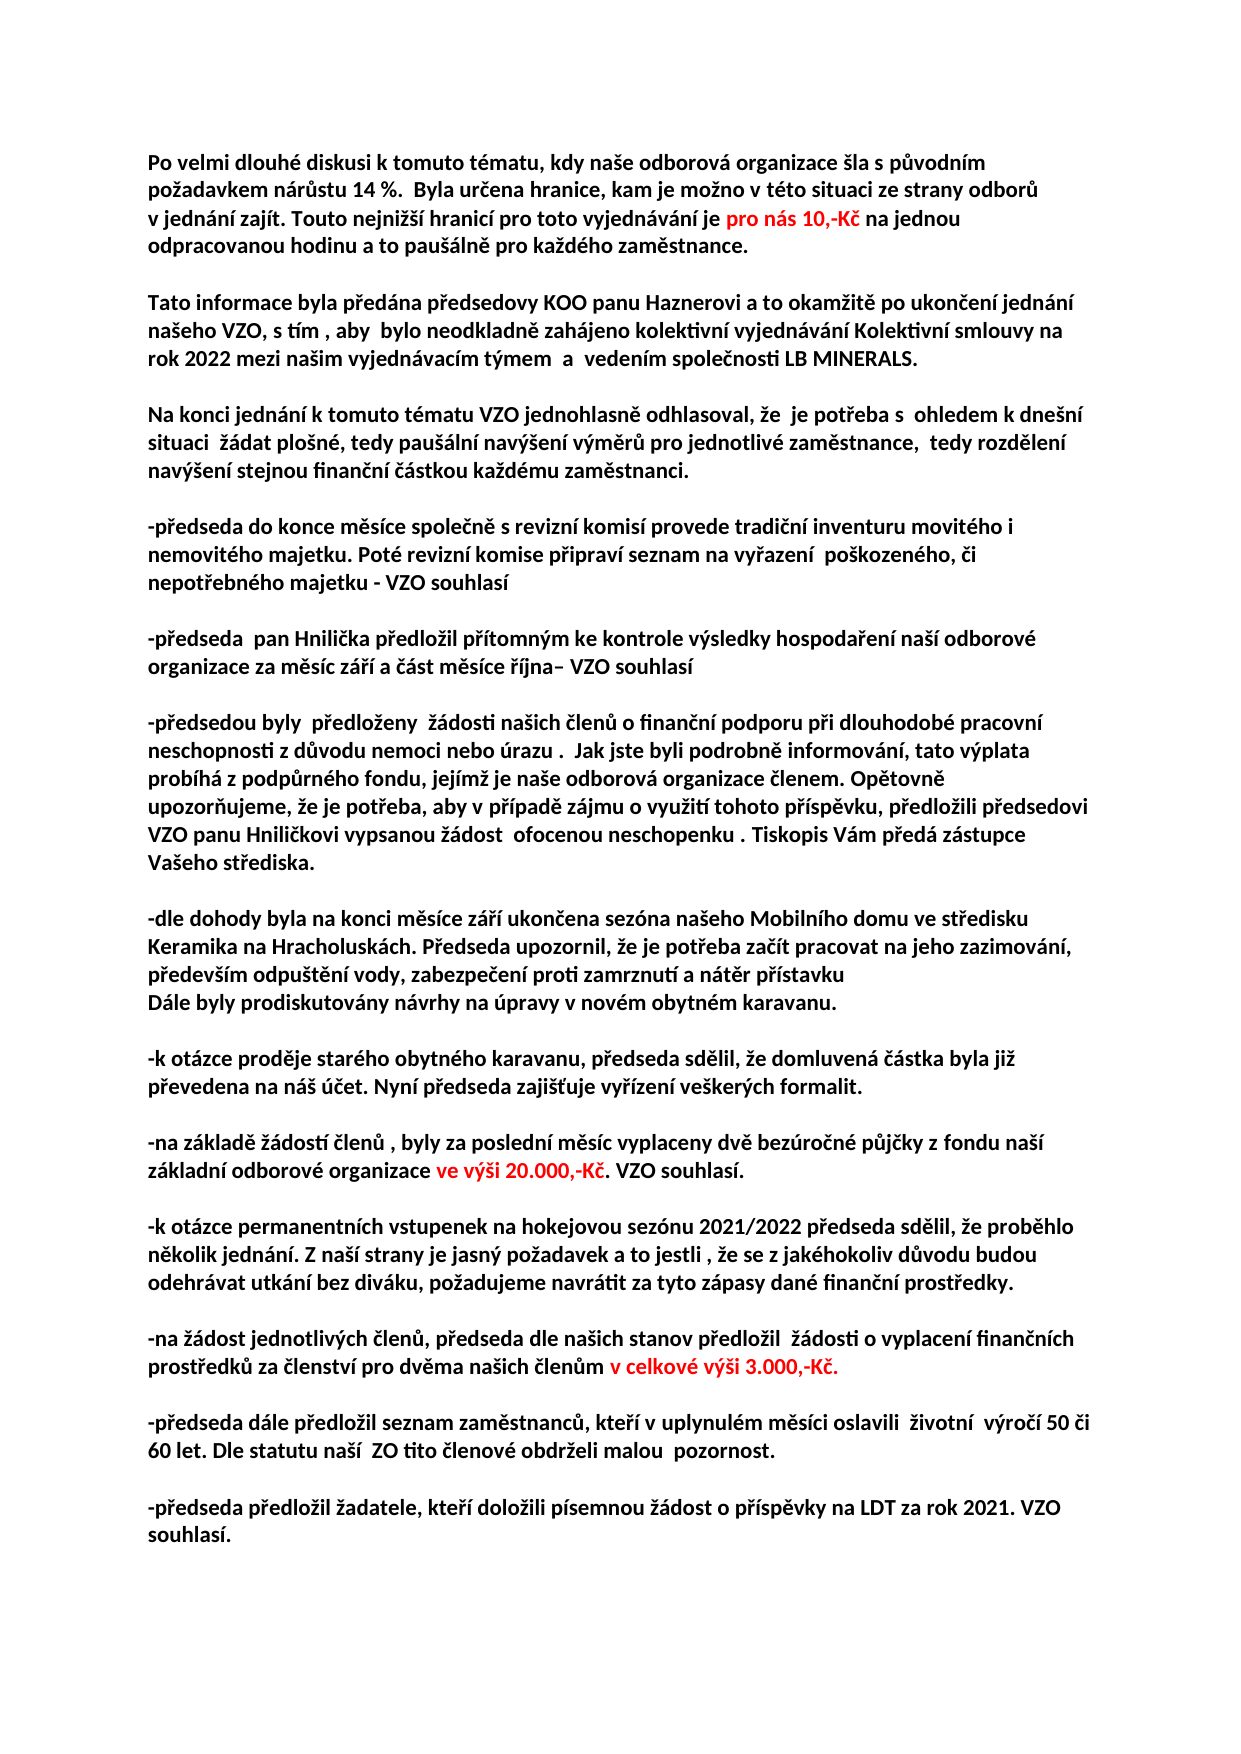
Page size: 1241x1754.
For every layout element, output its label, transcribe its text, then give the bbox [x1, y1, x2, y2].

text -na základě žádostí členů , byly za poslední měsíc vyplaceny dvě bezúročné půjčky z fondu naší základní odborové organizace ve výši 20.000,-Kč. VZO souhlasí. [148, 1128, 1093, 1184]
text -předseda pan Hnilička předložil přítomným ke kontrole výsledky hospodaření naší odborové organizace za měsíc září a část měsíce října– VZO souhlasí [148, 624, 1093, 680]
text Po velmi dlouhé diskusi k tomuto tématu, kdy naše odborová organizace šla s původním požadavkem nárůstu 14 %. Byla určena hranice, kam je možno v této situaci ze strany odborů v jednání zajít. Touto nejnižší hranicí pro toto vyjednávání je pro nás 10,-Kč na jednou odpracovanou hodinu a to paušálně pro každého zaměstnance. [148, 148, 1093, 260]
text -dle dohody byla na konci měsíce září ukončena sezóna našeho Mobilního domu ve středisku Keramika na Hracholuskách. Předseda upozornil, že je potřeba začít pracovat na jeho zazimování, především odpuštění vody, zabezpečení proti zamrznutí a nátěr přístavku Dále byly prodiskutovány návrhy na úpravy v novém obytném karavanu. [148, 904, 1093, 1016]
text Na konci jednání k tomuto tématu VZO jednohlasně odhlasoval, že je potřeba s ohledem k dnešní situaci žádat plošné, tedy paušální navýšení výměrů pro jednotlivé zaměstnance, tedy rozdělení navýšení stejnou finanční částkou každému zaměstnanci. [148, 400, 1093, 484]
text -předsedou byly předloženy žádosti našich členů o finanční podporu při dlouhodobé pracovní neschopnosti z důvodu nemoci nebo úrazu . Jak jste byli podrobně informování, tato výplata probíhá z podpůrného fondu, jejímž je naše odborová organizace členem. Opětovně upozorňujeme, že je potřeba, aby v případě zájmu o využití tohoto příspěvku, předložili předsedovi VZO panu Hniličkovi vypsanou žádost ofocenou neschopenku . Tiskopis Vám předá zástupce Vašeho střediska. [148, 708, 1093, 876]
text -k otázce permanentních vstupenek na hokejovou sezónu 2021/2022 předseda sdělil, že proběhlo několik jednání. Z naší strany je jasný požadavek a to jestli , že se z jakéhokoliv důvodu budou odehrávat utkání bez diváku, požadujeme navrátit za tyto zápasy dané finanční prostředky. [148, 1212, 1093, 1296]
text -k otázce proděje starého obytného karavanu, předseda sdělil, že domluvená částka byla již převedena na náš účet. Nyní předseda zajišťuje vyřízení veškerých formalit. [148, 1044, 1093, 1100]
text -předseda předložil žadatele, kteří doložili písemnou žádost o příspěvky na LDT za rok 2021. VZO souhlasí. [148, 1493, 1093, 1549]
text -předseda dále předložil seznam zaměstnanců, kteří v uplynulém měsíci oslavili životní výročí 50 či 60 let. Dle statutu naší ZO tito členové obdrželi malou pozornost. [148, 1408, 1093, 1464]
text -předseda do konce měsíce společně s revizní komisí provede tradiční inventuru movitého i nemovitého majetku. Poté revizní komise připraví seznam na vyřazení poškozeného, či nepotřebného majetku - VZO souhlasí [148, 512, 1093, 596]
text -na žádost jednotlivých členů, předseda dle našich stanov předložil žádosti o vyplacení finančních prostředků za členství pro dvěma našich členům v celkové výši 3.000,-Kč. [148, 1324, 1093, 1381]
text Tato informace byla předána předsedovy KOO panu Haznerovi a to okamžitě po ukončení jednání našeho VZO, s tím , aby bylo neodkladně zahájeno kolektivní vyjednávání Kolektivní smlouvy na rok 2022 mezi našim vyjednávacím týmem a vedením společnosti LB MINERALS. [148, 288, 1093, 372]
